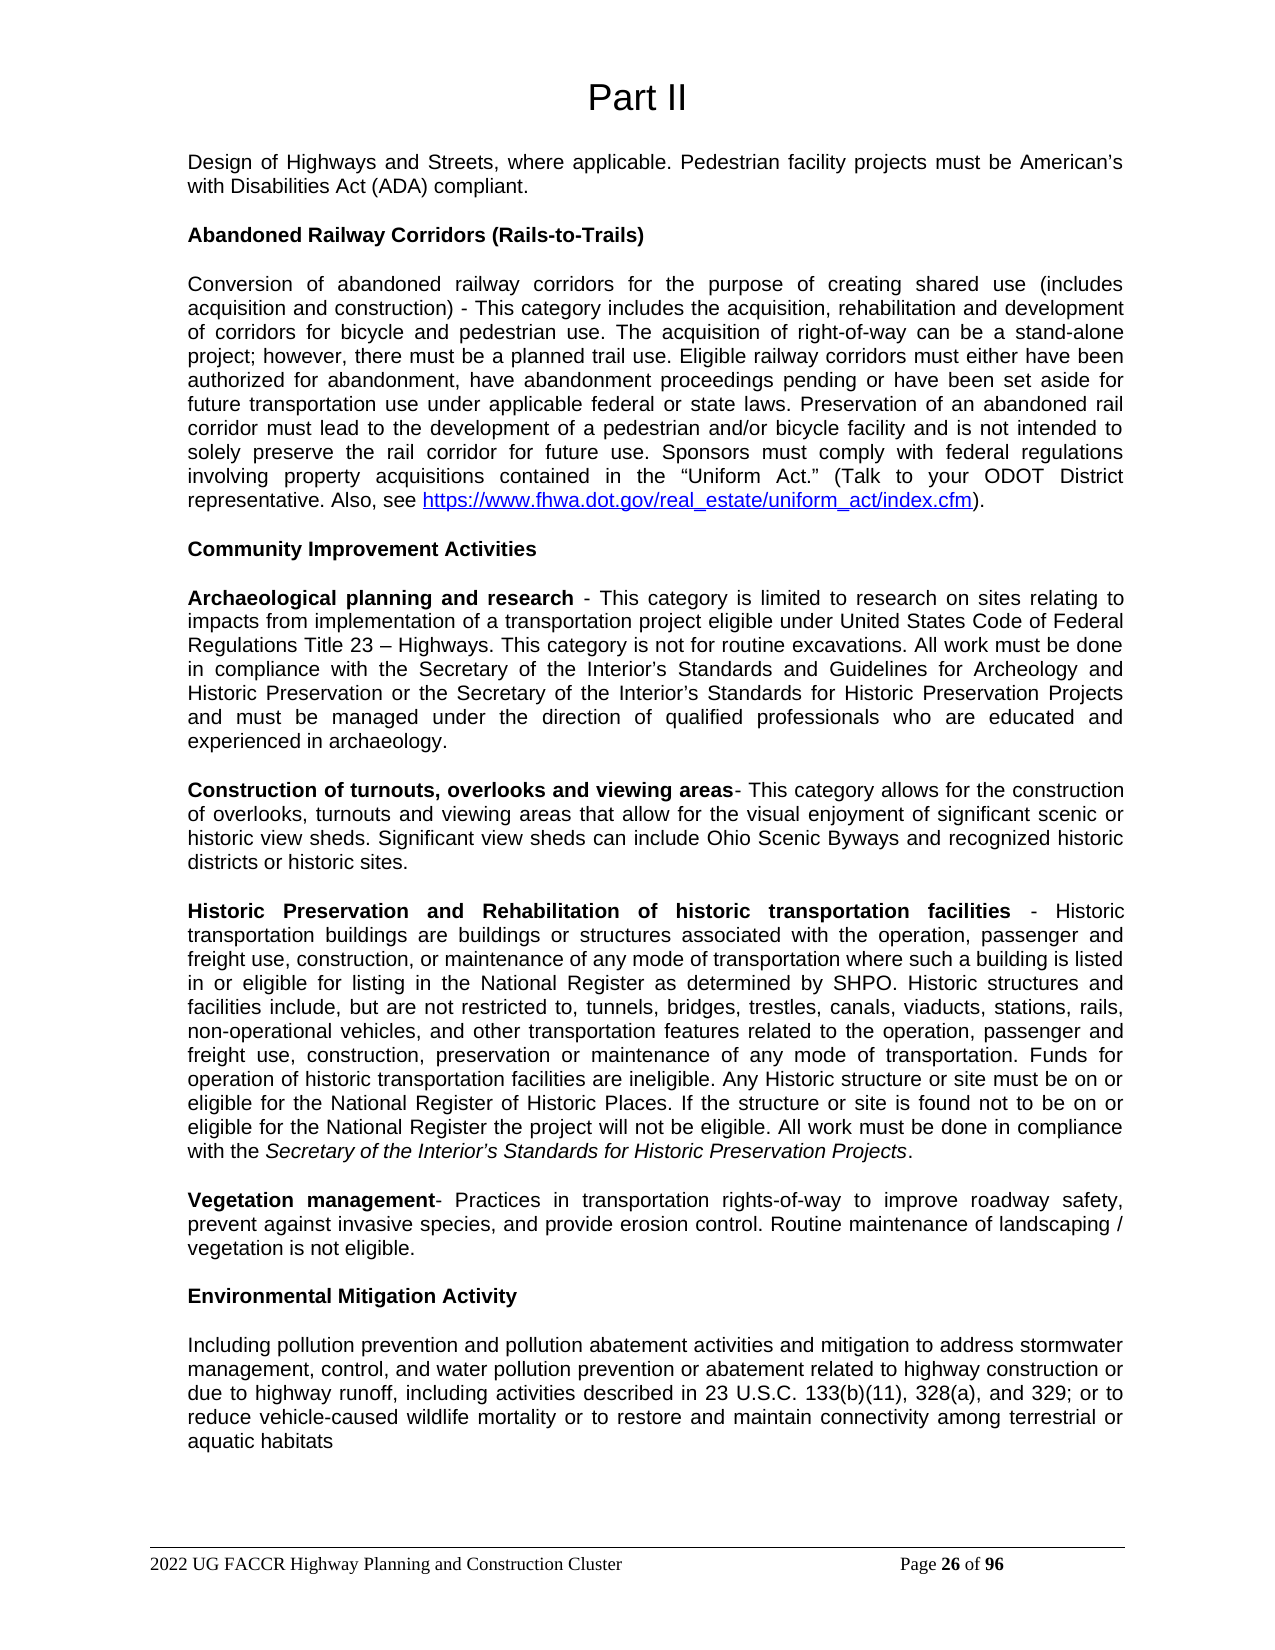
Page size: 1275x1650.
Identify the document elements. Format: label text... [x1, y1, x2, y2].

text Archaeological planning and research - This category is limited to research on sites relating to impacts from implementation of a transportation project eligible under United States Code of Federal Regulations Title 23 – Highways. This category is not for routine excavations. All work must be done in compliance with the Secretary of the Interior’s Standards and Guidelines for Archeology and Historic Preservation or the Secretary of the Interior’s Standards for Historic Preservation Projects and must be managed under the direction of qualified professionals who are educated and experienced in archaeology. [187, 585, 1125, 753]
text Community Improvement Activities [187, 536, 1125, 560]
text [187, 150, 1125, 198]
text Conversion of abandoned railway corridors for the purpose of creating shared use (includes acquisition and construction) - This category includes the acquisition, rehabilitation and development of corridors for bicycle and pedestrian use. The acquisition of right-of-way can be a stand-alone project; however, there must be a planned trail use. Eligible railway corridors must either have been authorized for abandonment, have abandonment proceedings pending or have been set aside for future transportation use under applicable federal or state laws. Preservation of an abandoned rail corridor must lead to the development of a pedestrian and/or bicycle facility and is not intended to solely preserve the rail corridor for future use. Sponsors must comply with federal regulations involving property acquisitions contained in the “Uniform Act.” (Talk to your ODOT District representative. Also, see https://www.fhwa.dot.gov/real_estate/uniform_act/index.cfm). [187, 272, 1125, 511]
text Abandoned Railway Corridors (Rails-to-Trails) [187, 223, 1125, 247]
text Vegetation management- Practices in transportation rights-of-way to improve roadway safety, prevent against invasive species, and provide erosion control. Routine maintenance of landscaping / vegetation is not eligible. [187, 1187, 1125, 1259]
text Historic Preservation and Rehabilitation of historic transportation facilities - Historic transportation buildings are buildings or structures associated with the operation, passenger and freight use, construction, or maintenance of any mode of transportation where such a building is listed in or eligible for listing in the National Register as determined by SHPO. Historic structures and facilities include, but are not restricted to, tunnels, bridges, trestles, canals, viaducts, stations, rails, non-operational vehicles, and other transportation features related to the operation, passenger and freight use, construction, preservation or maintenance of any mode of transportation. Funds for operation of historic transportation facilities are ineligible. Any Historic structure or site must be on or eligible for the National Register of Historic Places. If the structure or site is found not to be on or eligible for the National Register the project will not be eligible. All work must be done in compliance with the Secretary of the Interior’s Standards for Historic Preservation Projects. [187, 899, 1125, 1162]
text Construction of turnouts, overlooks and viewing areas- This category allows for the construction of overlooks, turnouts and viewing areas that allow for the visual enjoyment of significant scenic or historic view sheds. Significant view sheds can include Ohio Scenic Byways and recognized historic districts or historic sites. [187, 778, 1125, 874]
text Including pollution prevention and pollution abatement activities and mitigation to address stormwater management, control, and water pollution prevention or abatement related to highway construction or due to highway runoff, including activities described in 23 U.S.C. 133(b)(11), 328(a), and 329; or to reduce vehicle-caused wildlife mortality or to restore and maintain connectivity among terrestrial or aquatic habitats [187, 1333, 1125, 1453]
text Environmental Mitigation Activity [187, 1284, 1125, 1308]
